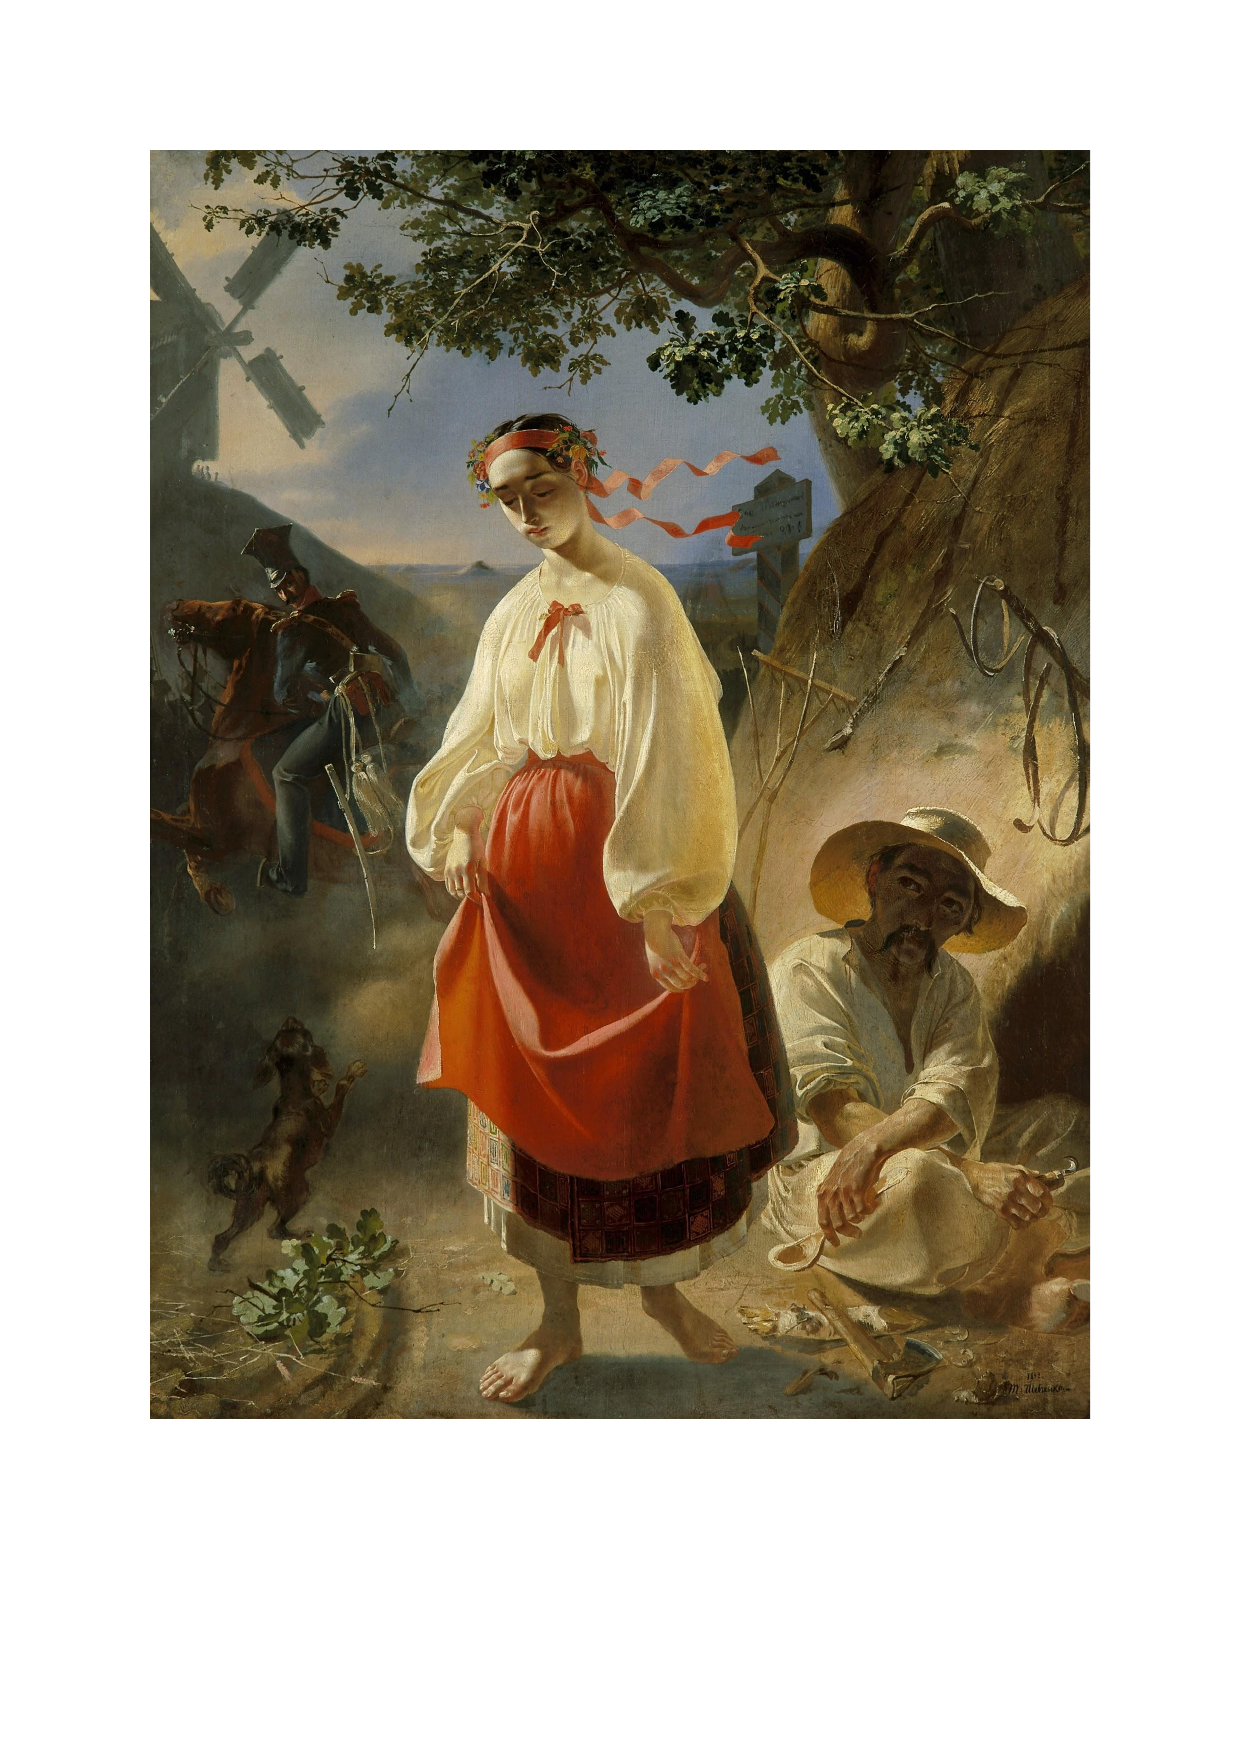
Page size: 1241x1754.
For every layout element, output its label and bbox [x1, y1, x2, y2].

picture [150, 150, 1091, 1419]
